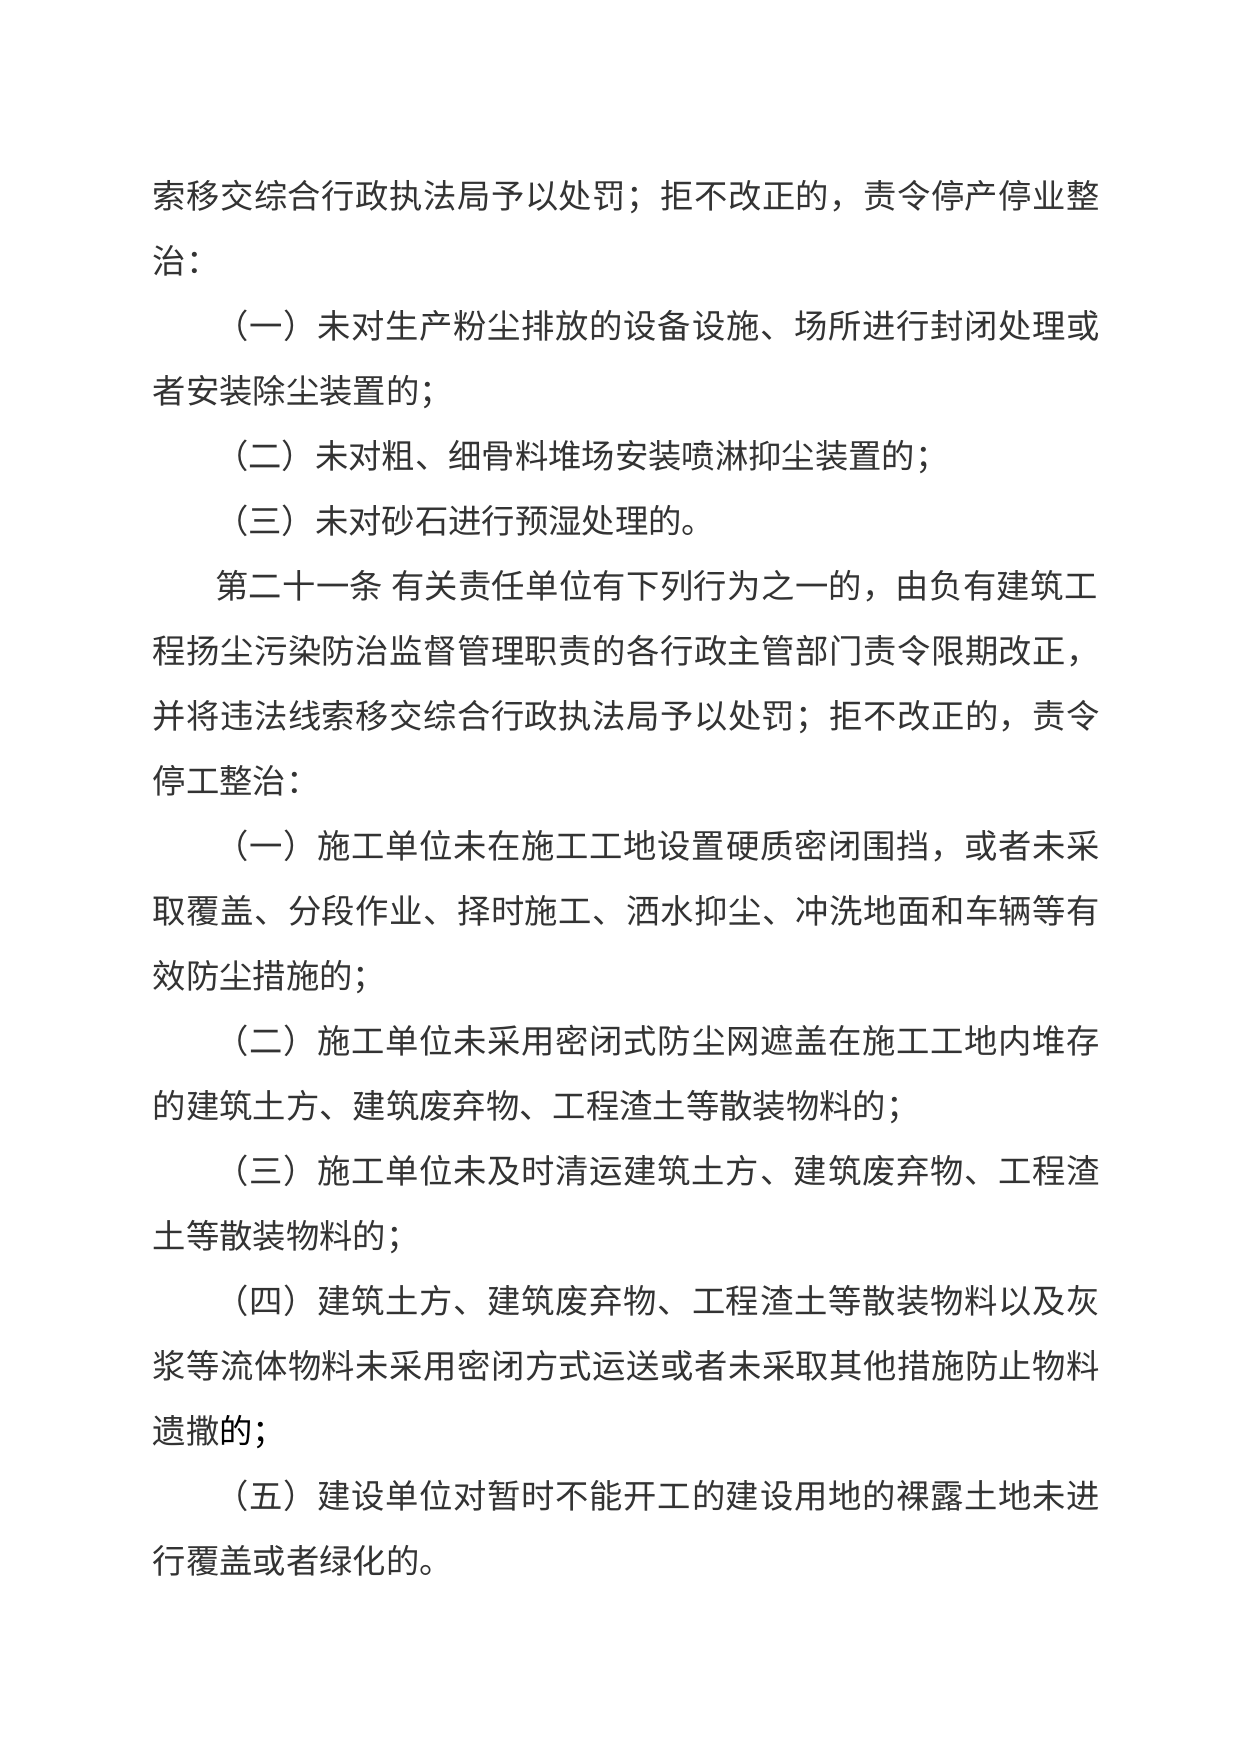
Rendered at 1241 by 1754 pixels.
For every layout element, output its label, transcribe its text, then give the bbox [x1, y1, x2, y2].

text （二）施工单位未采用密闭式防尘网遮盖在施工工地内堆存的建筑土方、建筑废弃物、工程渣土等散装物料的； [152, 1007, 1100, 1137]
text （一）施工单位未在施工工地设置硬质密闭围挡，或者未采取覆盖、分段作业、择时施工、洒水抑尘、冲洗地面和车辆等有效防尘措施的； [152, 812, 1100, 1007]
text （一）未对生产粉尘排放的设备设施、场所进行封闭处理或者安装除尘装置的； [152, 292, 1100, 422]
text （三）施工单位未及时清运建筑土方、建筑废弃物、工程渣土等散装物料的； [152, 1137, 1100, 1267]
text 第二十一条 有关责任单位有下列行为之一的，由负有建筑工程扬尘污染防治监督管理职责的各行政主管部门责令限期改正，并将违法线索移交综合行政执法局予以处罚；拒不改正的，责令停工整治： [152, 552, 1100, 812]
text （五）建设单位对暂时不能开工的建设用地的裸露土地未进行覆盖或者绿化的。 [152, 1462, 1100, 1592]
text （二）未对粗、细骨料堆场安装喷淋抑尘装置的； [152, 422, 1100, 487]
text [152, 162, 1100, 292]
text （三）未对砂石进行预湿处理的。 [152, 487, 1100, 552]
text （四）建筑土方、建筑废弃物、工程渣土等散装物料以及灰浆等流体物料未采用密闭方式运送或者未采取其他措施防止物料遗撒的； [152, 1267, 1100, 1462]
